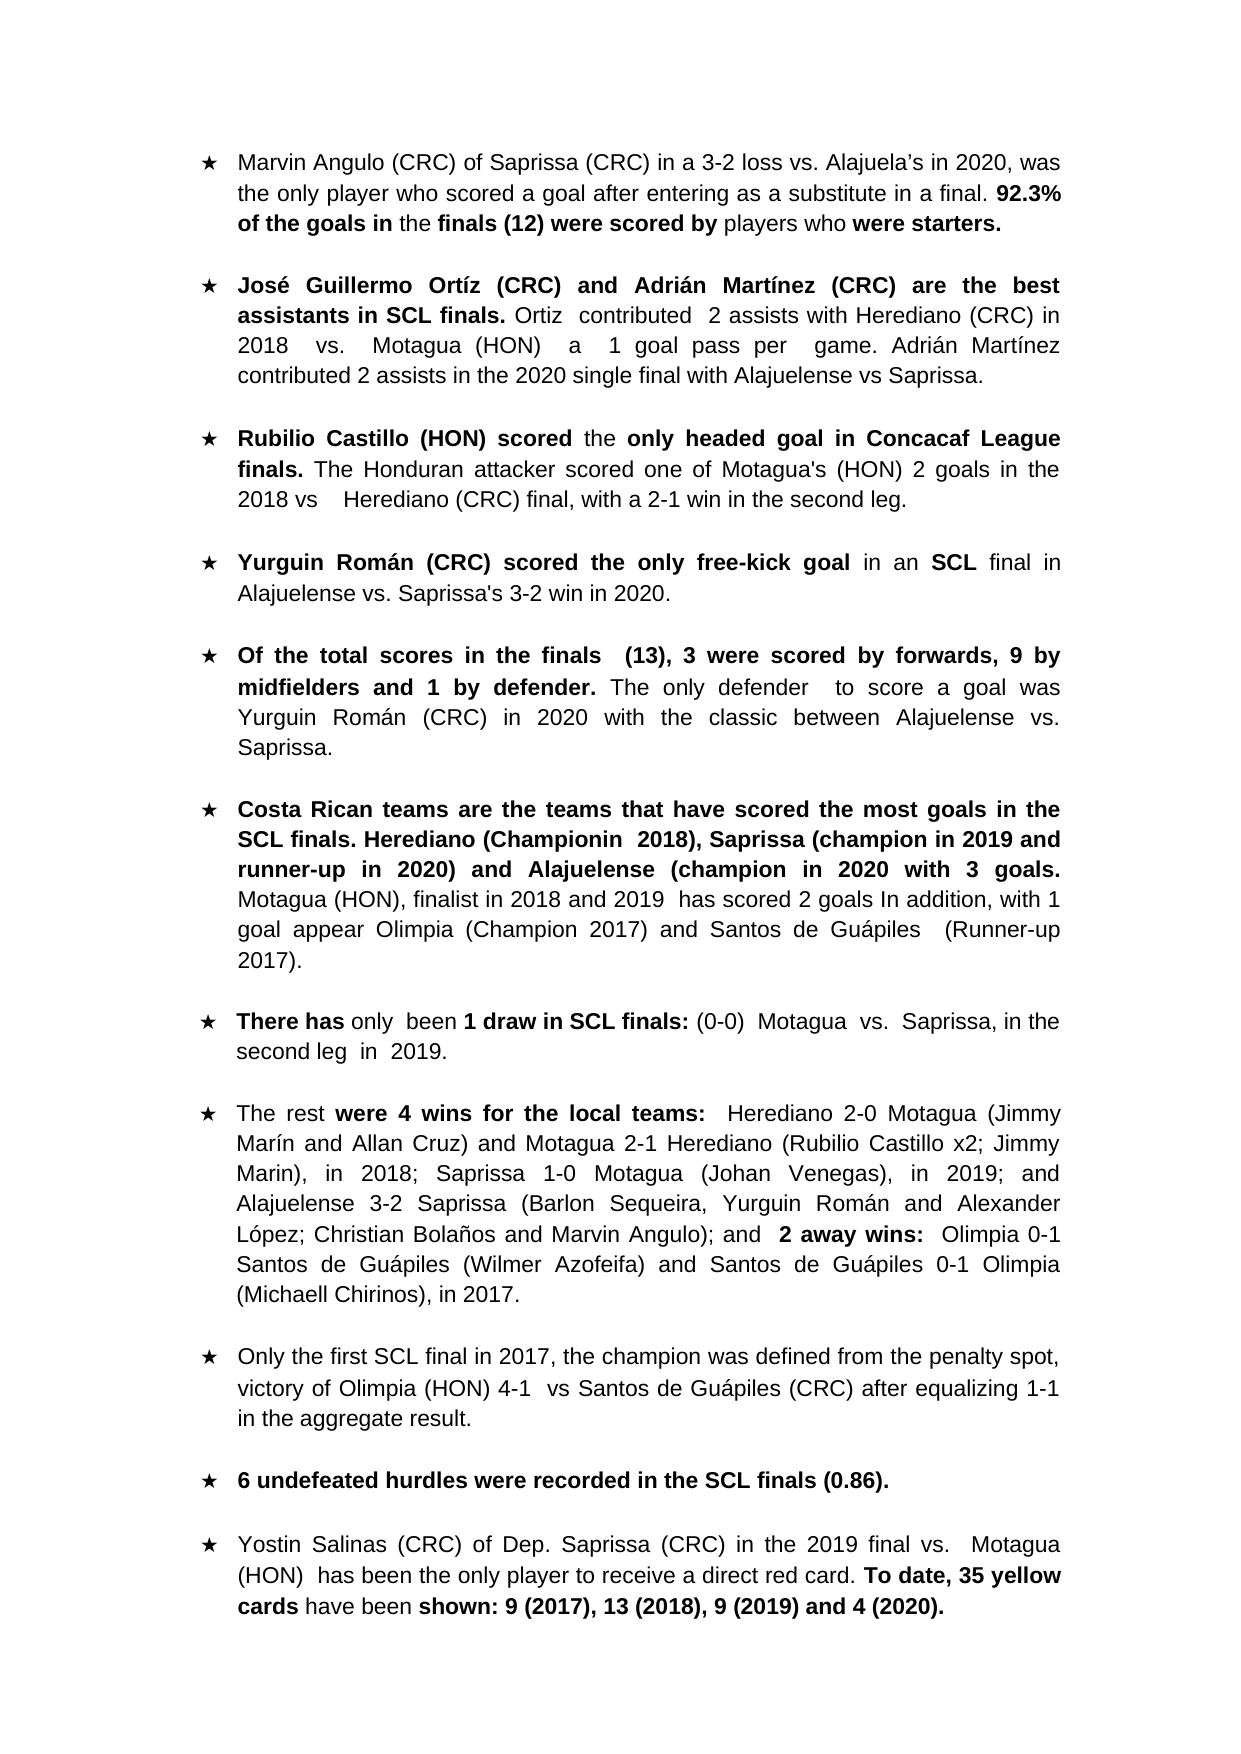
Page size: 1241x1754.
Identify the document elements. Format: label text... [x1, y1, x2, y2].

list The rest were 4 wins for the local teams: Herediano 2-0 Motagua (Jimmy Marín and Allan Cruz) and Motagua 2-1 Herediano (Rubilio Castillo x2; Jimmy Marin), in 2018; Saprissa 1-0 Motagua (Johan Venegas), in 2019; and Alajuelense 3-2 Saprissa (Barlon Sequeira, Yurguin Román and Alexander López; Christian Bolaños and Marvin Angulo); and 2 away wins: Olimpia 0-1 Santos de Guápiles (Wilmer Azofeifa) and Santos de Guápiles 0-1 Olimpia (Michaell Chirinos), in 2017. [199, 1100, 1061, 1307]
list Only the first SCL final in 2017, the champion was defined from the penalty spot, victory of Olimpia (HON) 4-1 vs Santos de Guápiles (CRC) after equalizing 1-1 in the aggregate result. [200, 1342, 1061, 1431]
list Rubilio Castillo (HON) scored the only headed goal in Concacaf League finals. The Honduran attacker scored one of Motagua's (HON) 2 goals in the 2018 vs Herediano (CRC) final, with a 2-1 win in the second leg. [200, 424, 1061, 512]
list 6 undefeated hurdles were recorded in the SCL finals (0.86). [200, 1466, 1061, 1495]
list Costa Rican teams are the teams that have scored the most goals in the SCL finals. Herediano (Championin 2018), Saprissa (champion in 2019 and runner-up in 2020) and Alajuelense (champion in 2020 with 3 goals. Motagua (HON), finalist in 2018 and 2019 has scored 2 goals In addition, with 1 goal appear Olimpia (Champion 2017) and Santos de Guápiles (Runner-up 2017). [200, 796, 1061, 973]
list Marvin Angulo (CRC) of Saprissa (CRC) in a 3-2 loss vs. Alajuela’s in 2020, was the only player who scored a goal after entering as a substitute in a final. 92.3% of the goals in the finals (12) were scored by players who were starters. [200, 148, 1061, 236]
list José Guillermo Ortíz (CRC) and Adrián Martínez (CRC) are the best assistants in SCL finals. Ortiz contributed 2 assists with Herediano (CRC) in 2018 vs. Motagua (HON) a 1 goal pass per game. Adrián Martínez contributed 2 assists in the 2020 single final with Alajuelense vs Saprissa. [200, 272, 1061, 388]
list Yostin Salinas (CRC) of Dep. Saprissa (CRC) in the 2019 final vs. Motagua (HON) has been the only player to receive a direct red card. To date, 35 yellow cards have been shown: 9 (2017), 13 (2018), 9 (2019) and 4 (2020). [200, 1530, 1061, 1619]
list Yurguin Román (CRC) scored the only free-kick goal in an SCL final in Alajuelense vs. Saprissa's 3-2 win in 2020. [200, 548, 1061, 606]
list Of the total scores in the finals (13), 3 were scored by forwards, 9 by midfielders and 1 by defender. The only defender to score a goal was Yurguin Román (CRC) in 2020 with the classic between Alajuelense vs. Saprissa. [200, 641, 1061, 760]
list There has only been 1 draw in SCL finals: (0-0) Motagua vs. Saprissa, in the second leg in 2019. [199, 1008, 1061, 1064]
